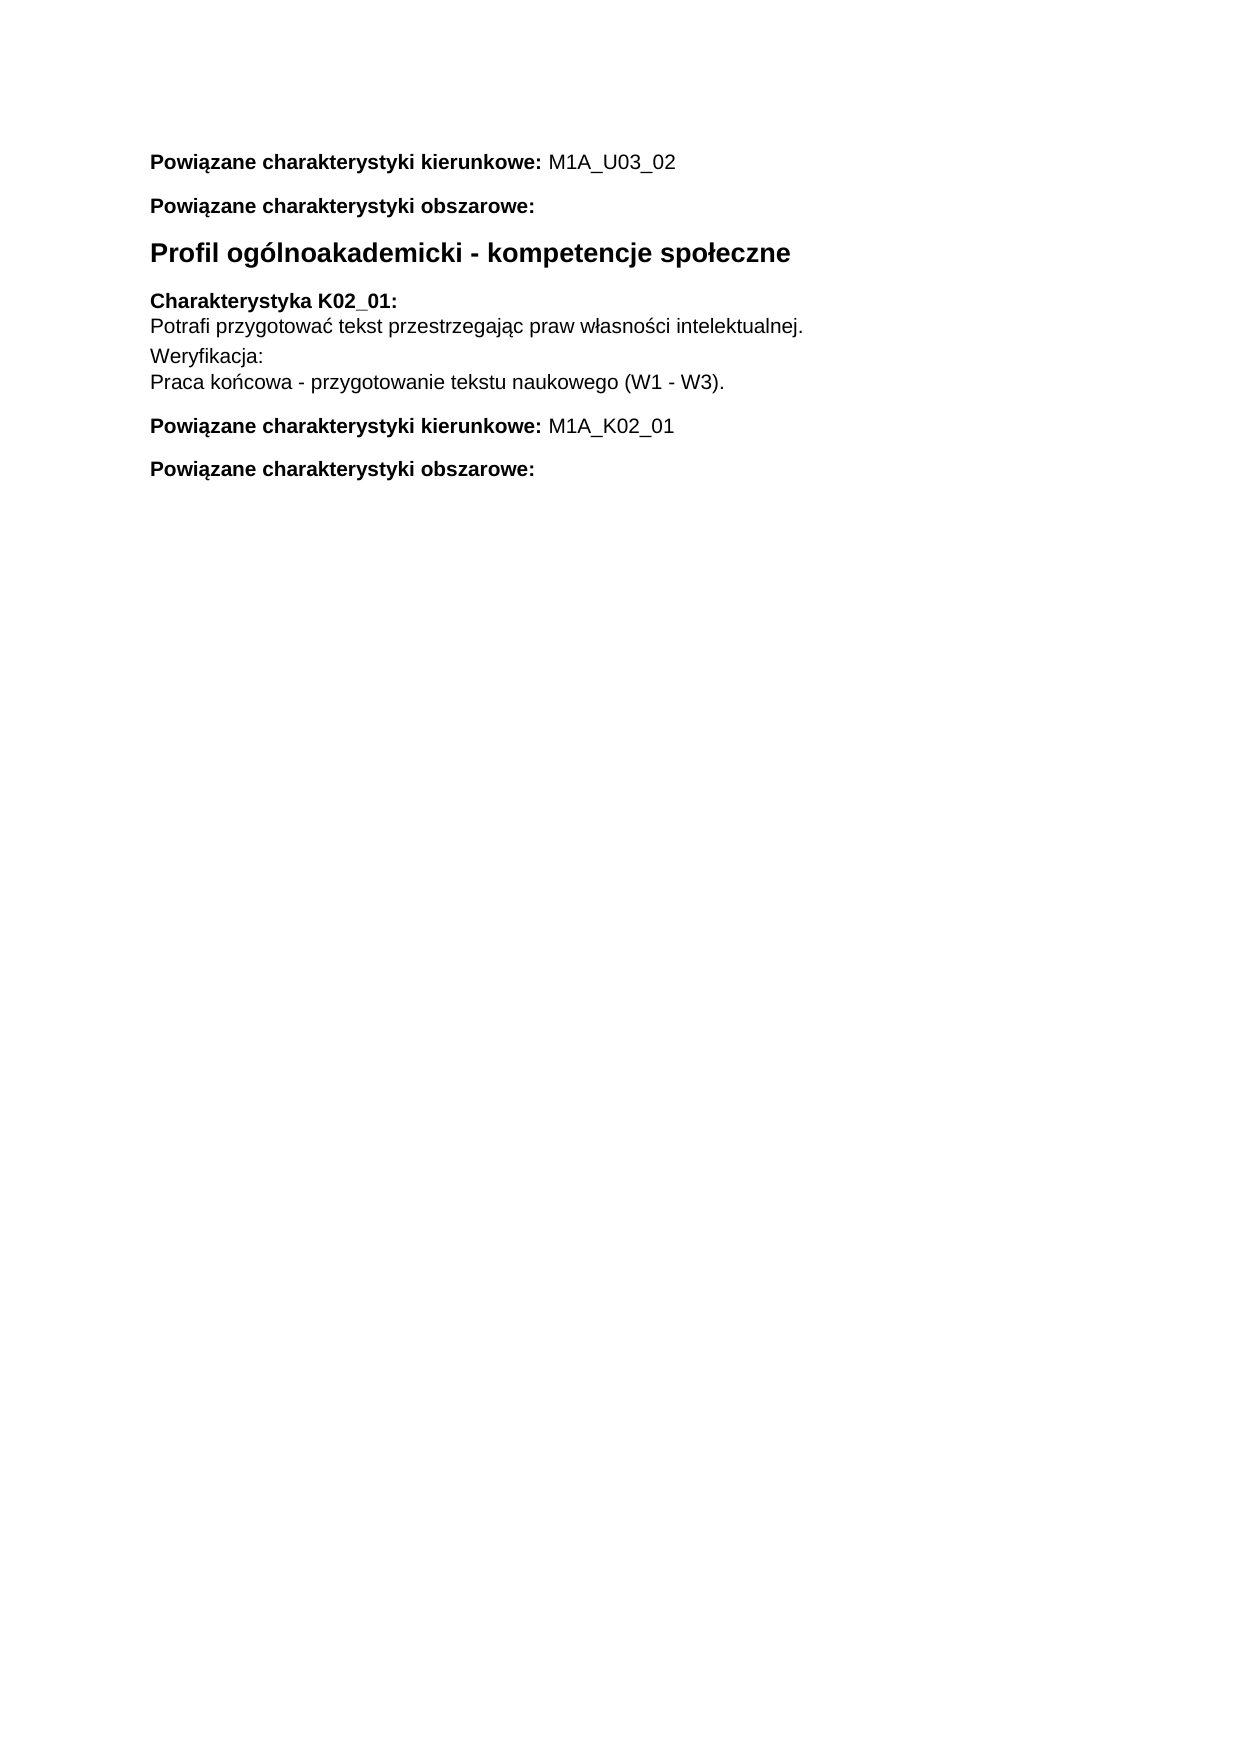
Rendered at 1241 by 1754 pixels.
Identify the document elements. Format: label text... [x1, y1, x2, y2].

text Powiązane charakterystyki kierunkowe: M1A_K02_01 [150, 413, 1090, 437]
text Powiązane charakterystyki obszarowe: [150, 194, 1090, 218]
text Weryfikacja: [150, 344, 1090, 368]
text Potrafi przygotować tekst przestrzegając praw własności intelektualnej. [150, 313, 1090, 337]
subtitle Profil ogólnoakademicki - kompetencje społeczne [150, 237, 1090, 269]
text Charakterystyka K02_01: [150, 288, 1090, 312]
text Powiązane charakterystyki kierunkowe: M1A_U03_02 [150, 150, 1090, 174]
text Praca końcowa - przygotowanie tekstu naukowego (W1 - W3). [150, 370, 1090, 394]
text Powiązane charakterystyki obszarowe: [150, 457, 1090, 481]
